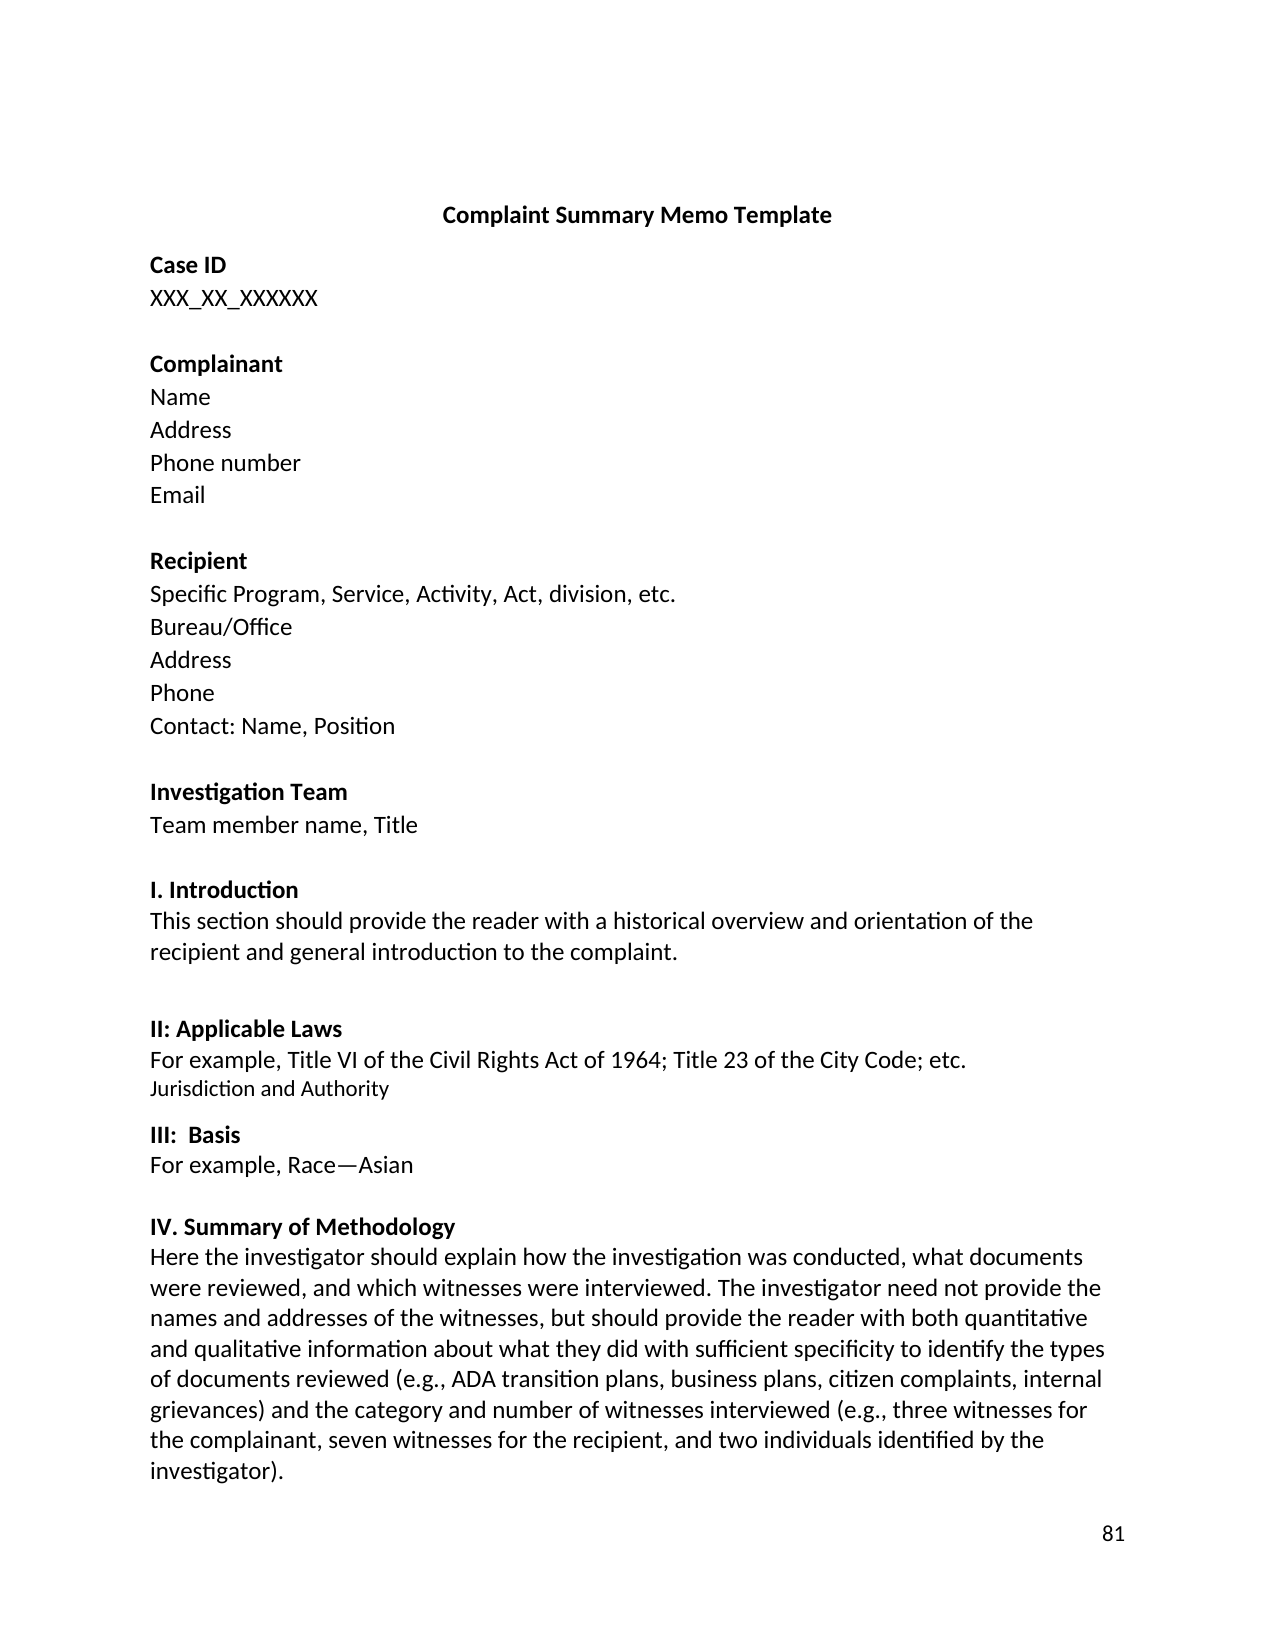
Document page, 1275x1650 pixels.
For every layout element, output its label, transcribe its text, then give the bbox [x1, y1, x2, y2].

text Complainant [150, 348, 1125, 378]
text III: Basis [150, 1119, 1125, 1149]
text Recipient [150, 545, 1125, 576]
text Specific Program, Service, Activity, Act, division, etc. [150, 578, 1125, 609]
text For example, Race—Asian [150, 1149, 1125, 1180]
text For example, Title VI of the Civil Rights Act of 1964; Title 23 of the City Code; etc. [150, 1044, 1125, 1074]
text I. Introduction [150, 874, 1125, 905]
text Bureau/Office [150, 611, 1125, 642]
text Name [150, 381, 1125, 411]
text Phone number [150, 447, 1125, 477]
text XXX_XX_XXXXXX [150, 282, 1125, 313]
text II: Applicable Laws [150, 1013, 1125, 1044]
text Team member name, Title [150, 809, 1125, 839]
text Email [150, 479, 1125, 510]
text Case ID [150, 249, 1125, 280]
text Address [150, 414, 1125, 444]
text Phone [150, 677, 1125, 708]
text IV. Summary of Methodology [150, 1211, 1125, 1241]
text Here the investigator should explain how the investigation was conducted, what documents were reviewed, and which witnesses were interviewed. The investigator need not provide the names and addresses of the witnesses, but should provide the reader with both quantitative and qualitative information about what they did with sufficient specificity to identify the types of documents reviewed (e.g., ADA transition plans, business plans, citizen complaints, internal grievances) and the category and number of witnesses interviewed (e.g., three witnesses for the complainant, seven witnesses for the recipient, and two individuals identified by the investigator). [150, 1241, 1125, 1485]
text Jurisdiction and Authority [150, 1074, 1125, 1102]
text Complaint Summary Memo Template [150, 199, 1125, 230]
text Address [150, 644, 1125, 675]
text Contact: Name, Position [150, 710, 1125, 741]
text Investigation Team [150, 776, 1125, 806]
text This section should provide the reader with a historical overview and orientation of the recipient and general introduction to the complaint. [150, 905, 1125, 966]
